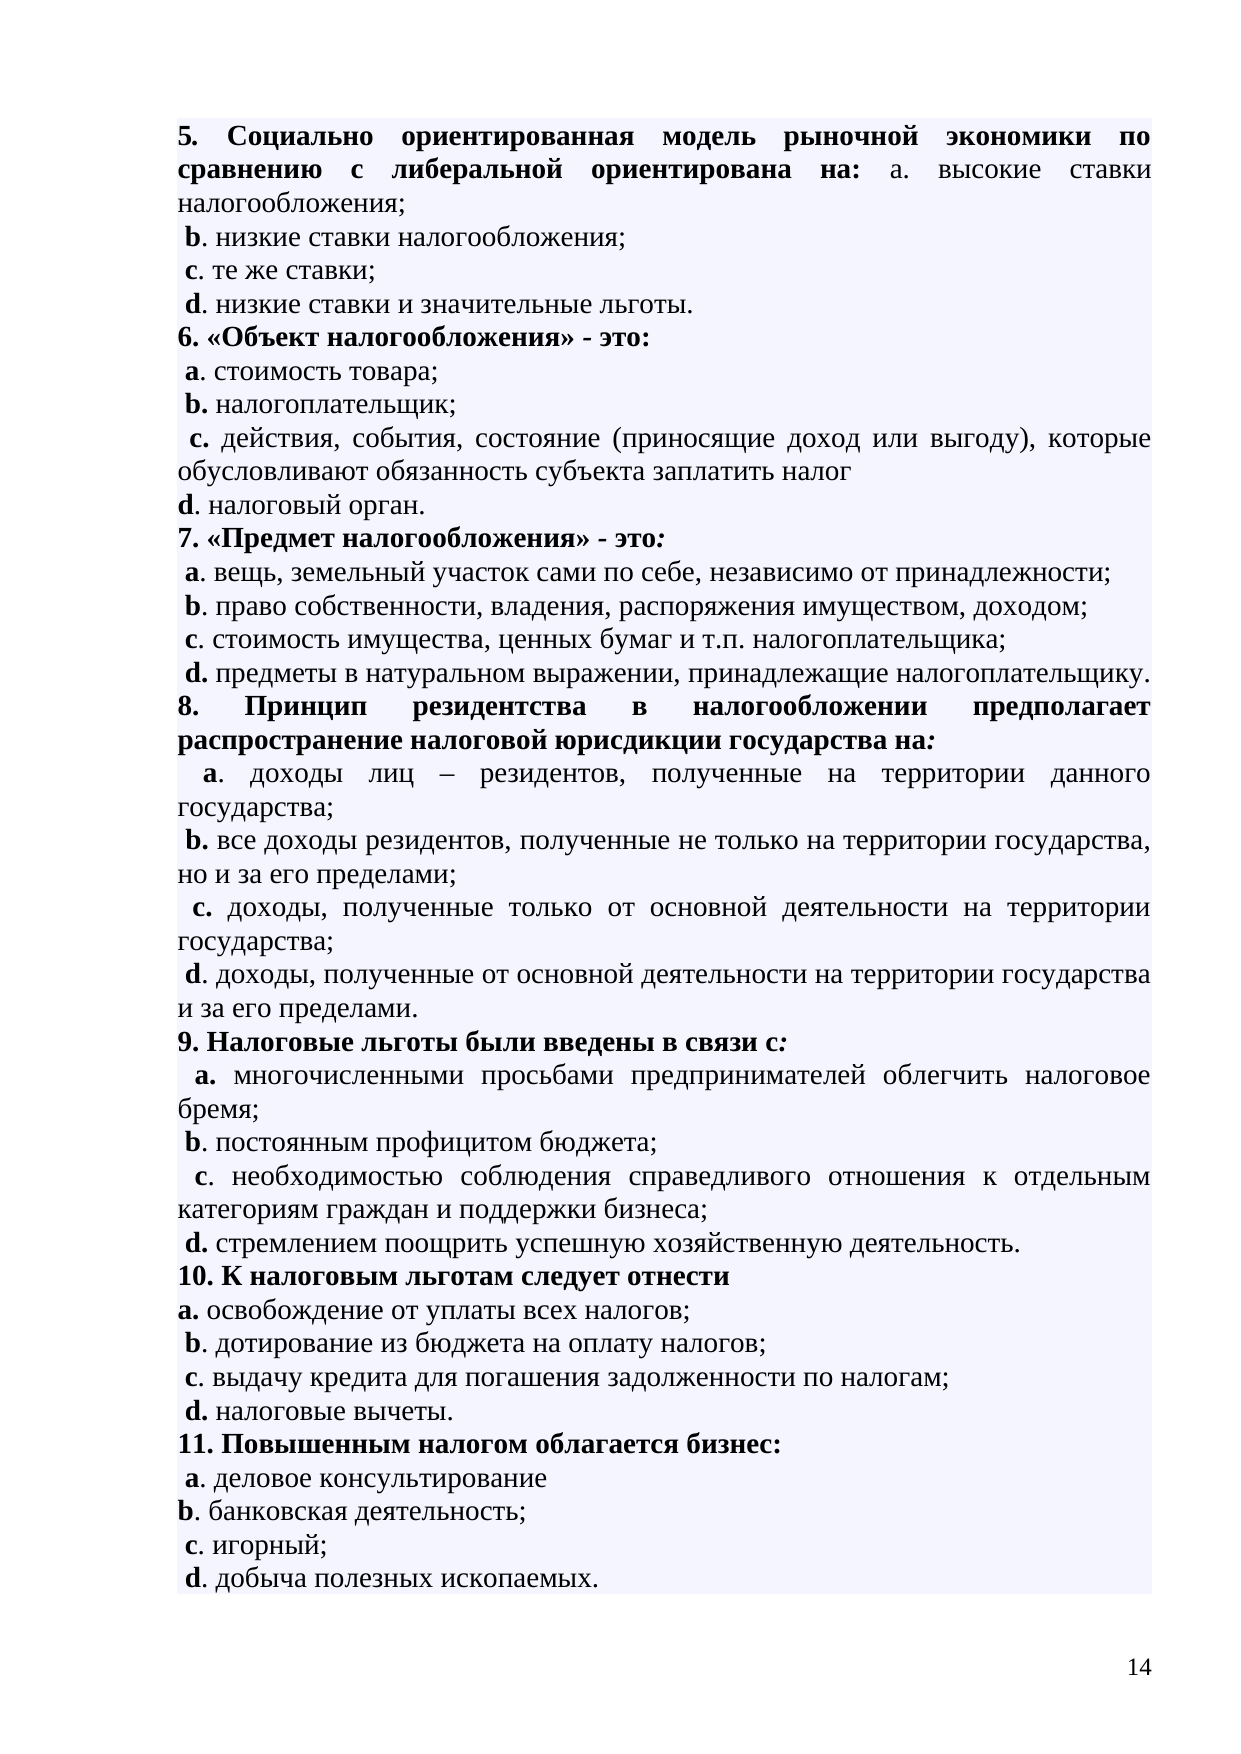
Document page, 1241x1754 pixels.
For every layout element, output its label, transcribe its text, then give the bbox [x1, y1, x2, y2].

text b. постоянным профицитом бюджета; [177, 1124, 1152, 1158]
text d. добыча полезных ископаемых. [177, 1560, 1152, 1594]
text 7. «Предмет налогообложения» - это: [177, 521, 1152, 554]
text c. те же ставки; [177, 252, 1152, 286]
text c. игорный; [177, 1527, 1152, 1560]
text d. низкие ставки и значительные льготы. [177, 286, 1152, 319]
text d. налоговые вычеты. [177, 1393, 1152, 1426]
text 9. Налоговые льготы были введены в связи с: [177, 1024, 1152, 1057]
text 10. К налоговым льготам следует отнести [177, 1258, 1152, 1292]
text b. дотирование из бюджета на оплату налогов; [177, 1326, 1152, 1359]
text b. налогоплательщик; [177, 386, 1152, 420]
text b. право собственности, владения, распоряжения имуществом, доходом; [177, 588, 1152, 621]
text c. действия, события, состояние (приносящие доход или выгоду), которые обусловливают обязанность субъекта заплатить налог [177, 420, 1152, 487]
text a. многочисленными просьбами предпринимателей облегчить налоговое бремя; [177, 1057, 1152, 1124]
text c. необходимостью соблюдения справедливого отношения к отдельным категориям граждан и поддержки бизнеса; [177, 1158, 1152, 1225]
text b. низкие ставки налогообложения; [177, 219, 1152, 252]
text a. вещь, земельный участок сами по себе, независимо от принадлежности; [177, 554, 1152, 588]
text c. доходы, полученные только от основной деятельности на территории государства; [177, 889, 1152, 957]
text 5. Социально ориентированная модель рыночной экономики по сравнению с либеральной ориентирована на: a. высокие ставки налогообложения; [177, 118, 1152, 219]
text c. стоимость имущества, ценных бумаг и т.п. налогоплательщика; [177, 621, 1152, 655]
text 11. Повышенным налогом облагается бизнес: [177, 1426, 1152, 1460]
text d. предметы в натуральном выражении, принадлежащие налогоплательщику. [177, 655, 1152, 688]
text c. выдачу кредита для погашения задолженности по налогам; [177, 1359, 1152, 1393]
text a. стоимость товара; [177, 353, 1152, 386]
text a. освобождение от уплаты всех налогов; [177, 1292, 1152, 1326]
text 6. «Объект налогообложения» - это: [177, 319, 1152, 353]
text d. доходы, полученные от основной деятельности на территории государства и за его пределами. [177, 957, 1152, 1024]
text 8. Принцип резидентства в налогообложении предполагает распространение налоговой юрисдикции государства на: [177, 688, 1152, 755]
text d. налоговый орган. [177, 487, 1152, 521]
text b. банковская деятельность; [177, 1493, 1152, 1527]
text b. все доходы резидентов, полученные не только на территории государства, но и за его пределами; [177, 822, 1152, 889]
text a. доходы лиц – резидентов, полученные на территории данного государства; [177, 755, 1152, 822]
text d. стремлением поощрить успешную хозяйственную деятельность. [177, 1225, 1152, 1258]
text a. деловое консультирование [177, 1460, 1152, 1493]
